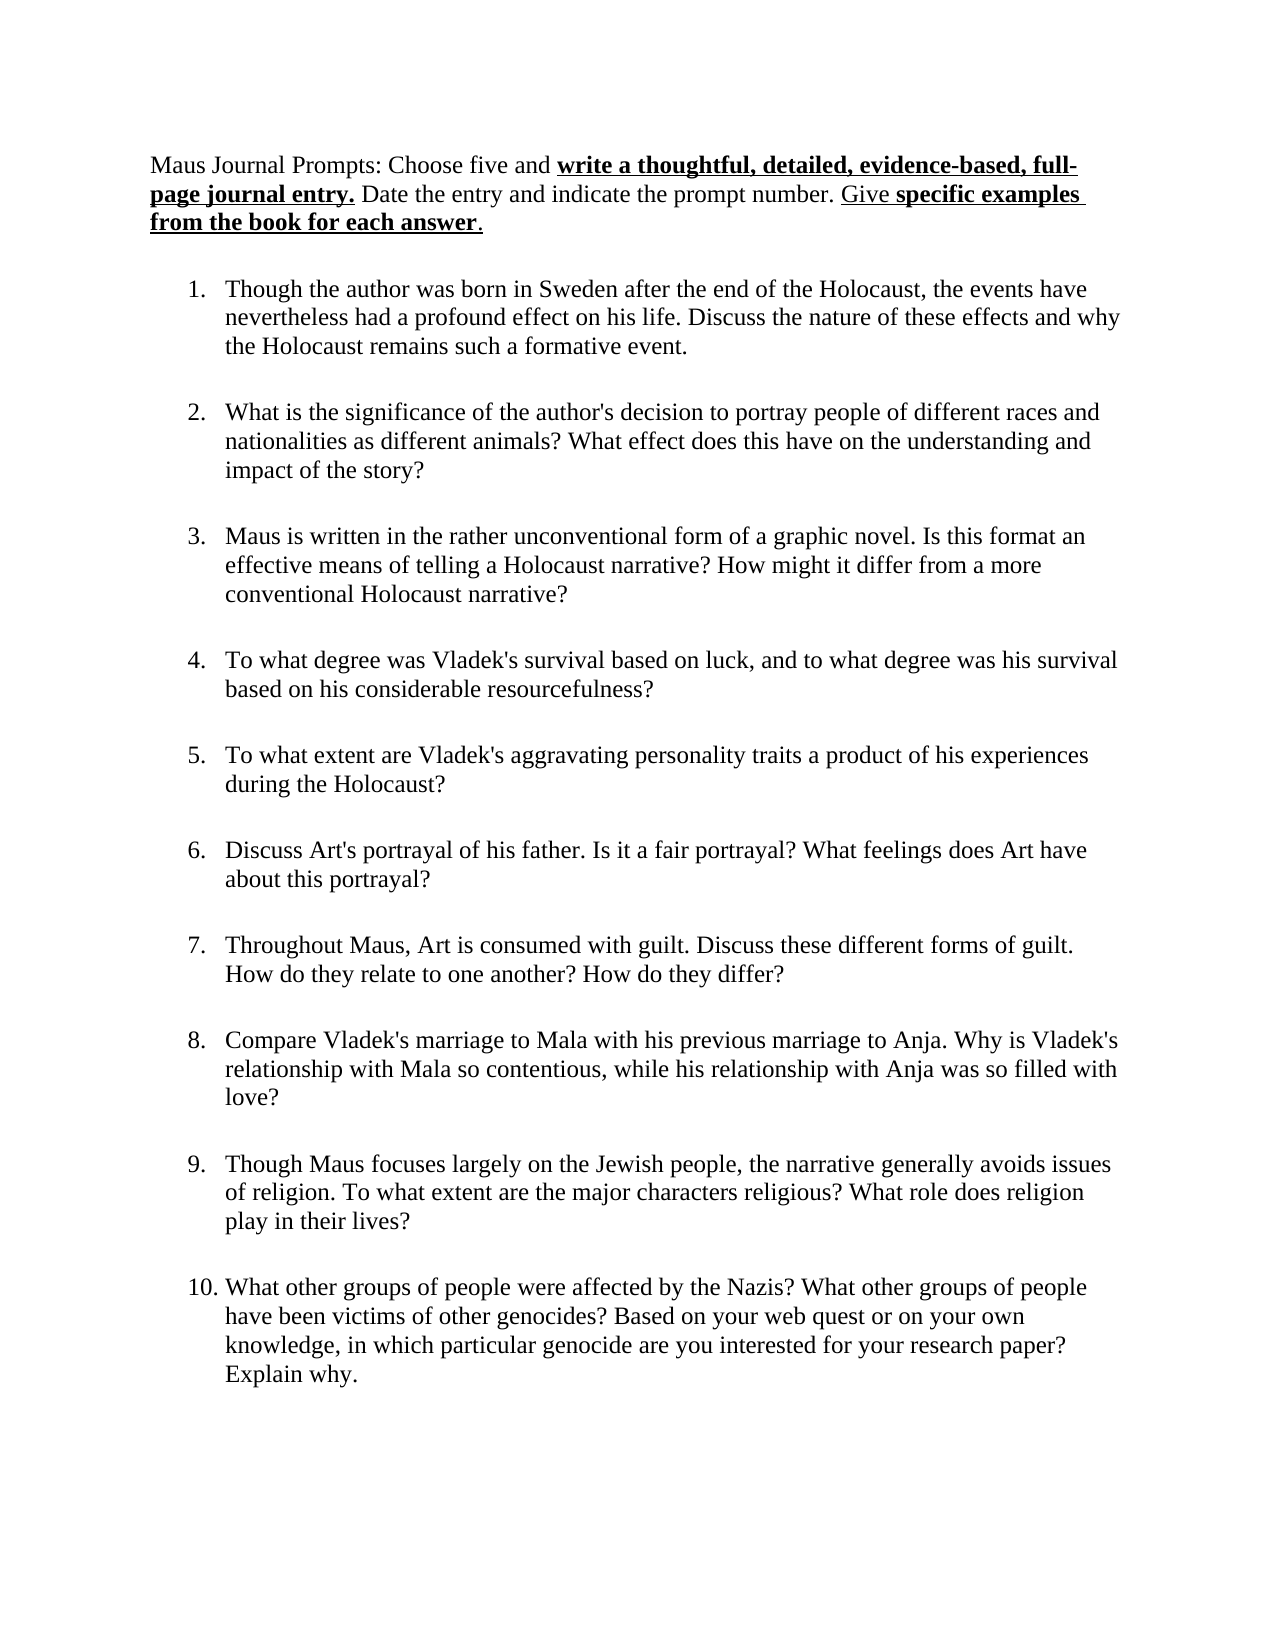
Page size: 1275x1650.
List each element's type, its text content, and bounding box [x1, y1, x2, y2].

list What other groups of people were affected by the Nazis? What other groups of people have been victims of other genocides? Based on your web quest or on your own knowledge, in which particular genocide are you interested for your research paper? Explain why. [187, 1272, 1125, 1387]
list Though Maus focuses largely on the Jewish people, the narrative generally avoids issues of religion. To what extent are the major characters religious? What role does religion play in their lives? [187, 1149, 1125, 1235]
list Compare Vladek's marriage to Mala with his previous marriage to Anja. Why is Vladek's relationship with Mala so contentious, while his relationship with Anja was so filled with love? [187, 1025, 1125, 1111]
list To what extent are Vladek's aggravating personality traits a product of his experiences during the Holocaust? [187, 740, 1125, 797]
list Though the author was born in Sweden after the end of the Holocaust, the events have nevertheless had a profound effect on his life. Discuss the nature of these effects and why the Holocaust remains such a formative event. [187, 274, 1125, 360]
list Maus is written in the rather unconventional form of a graphic novel. Is this format an effective means of telling a Holocaust narrative? How might it differ from a more conventional Holocaust narrative? [187, 521, 1125, 607]
list What is the significance of the author's decision to portray people of different races and nationalities as different animals? What effect does this have on the understanding and impact of the story? [187, 397, 1125, 484]
list Discuss Art's portrayal of his father. Is it a fair portrayal? What feelings does Art have about this portrayal? [187, 835, 1125, 892]
list To what degree was Vladek's survival based on luck, and to what degree was his survival based on his considerable resourcefulness? [187, 645, 1125, 702]
list Throughout Maus, Art is consumed with guilt. Discuss these different forms of guilt. How do they relate to one another? How do they differ? [187, 930, 1125, 987]
text Maus Journal Prompts: Choose five and write a thoughtful, detailed, evidence-based, full-page journal entry. Date the entry and indicate the prompt number. Give specific examples from the book for each answer. [150, 150, 1125, 236]
